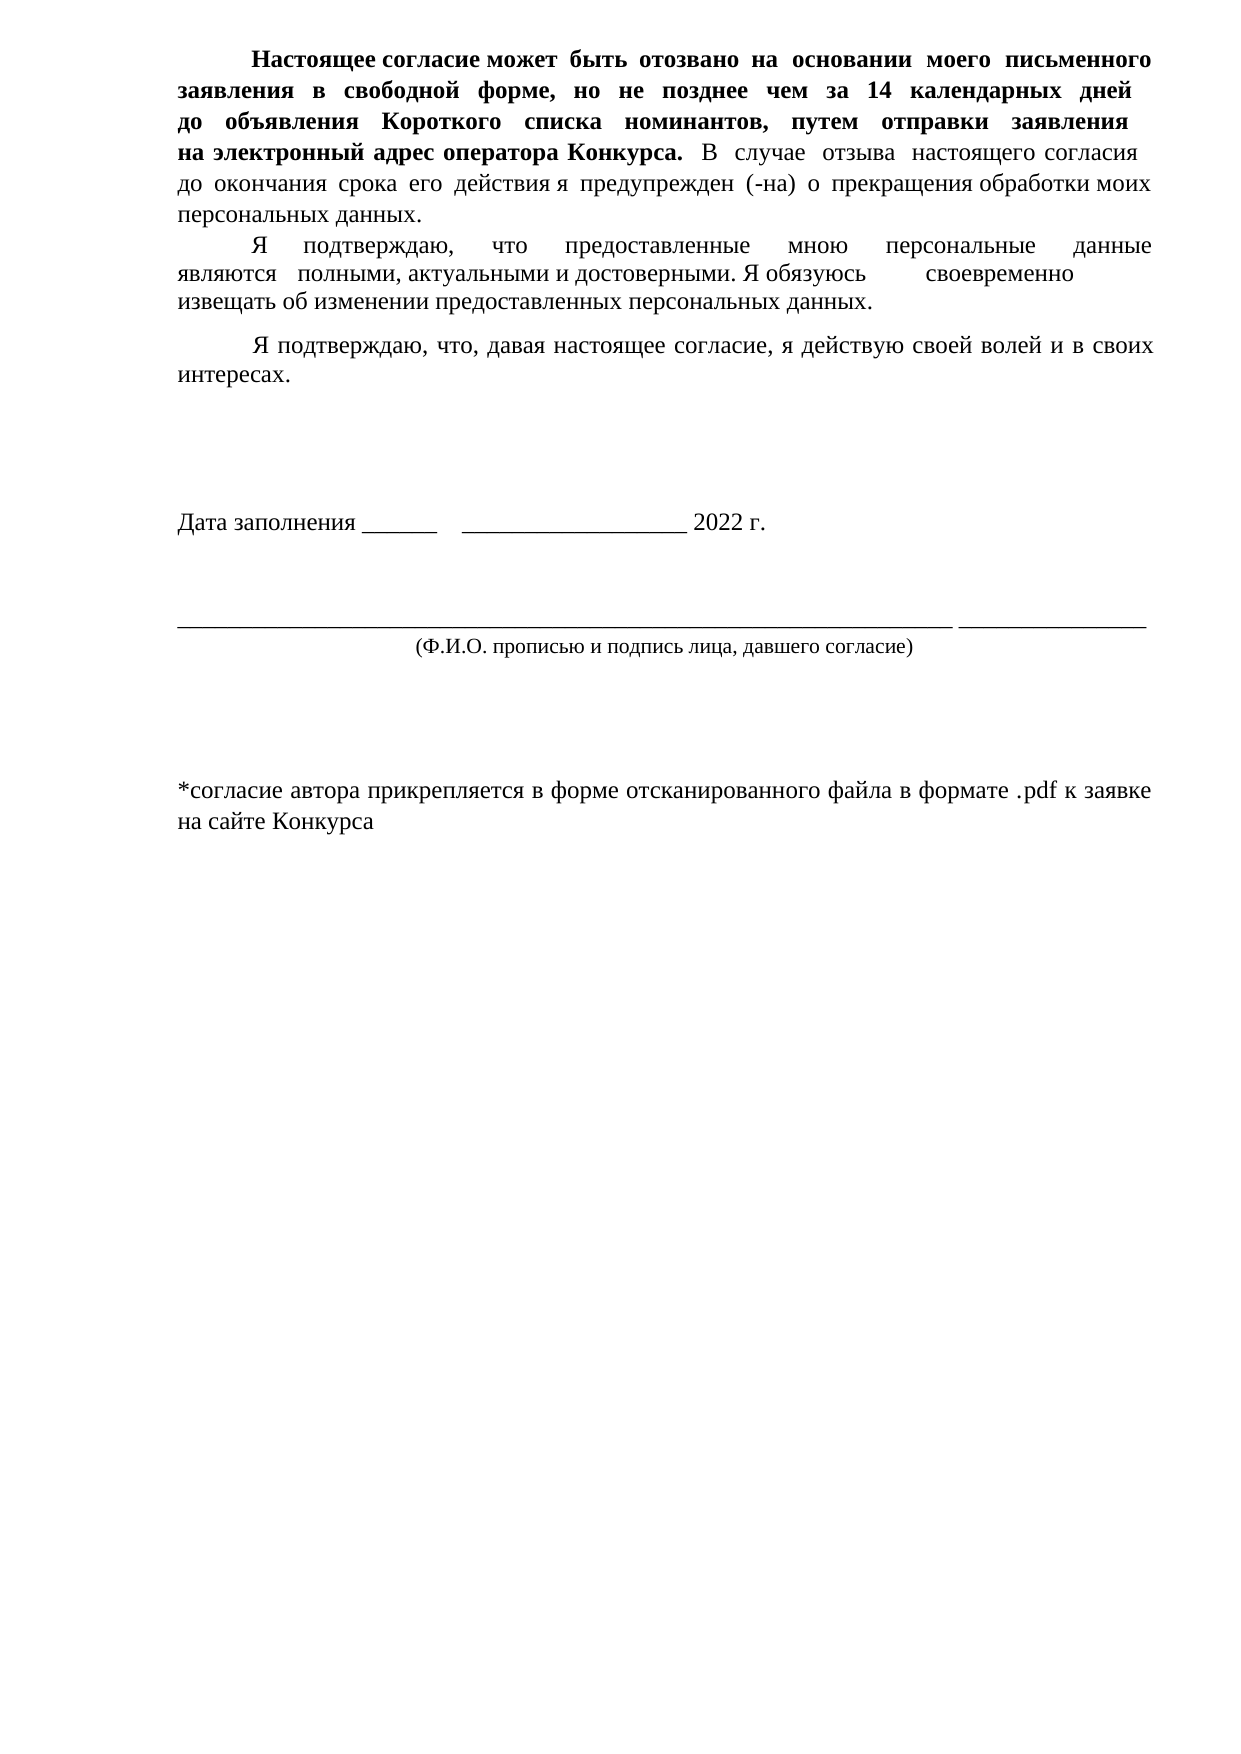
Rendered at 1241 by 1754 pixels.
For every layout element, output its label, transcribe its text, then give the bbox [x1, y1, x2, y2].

text Дата заполнения ______ __________________ 2022 г. [177, 507, 1152, 536]
text Я подтверждаю, что, давая настоящее согласие, я действую своей волей и в своих интересах. [177, 331, 1154, 388]
text Я подтверждаю, что предоставленные мною персональные данные являются полными, актуальными и достоверными. Я обязуюсь своевременно извещать об изменении предоставленных персональных данных. [177, 231, 1152, 315]
text ______________________________________________________________ _______________ [177, 602, 1152, 631]
text *согласие автора прикрепляется в форме отсканированного файла в формате .pdf к заявке на сайте Конкурса [177, 775, 1152, 835]
text Настоящее согласие может быть отозвано на основании моего письменного заявления в свободной форме, но не позднее чем за 14 календарных дней до объявления Короткого списка номинантов, путем отправки заявления на электронный адрес оператора Конкурса. В случае отзыва настоящего согласия до окончания срока его действия я предупрежден (-на) о прекращения обработки моих персональных данных. [177, 44, 1152, 228]
text (Ф.И.О. прописью и подпись лица, давшего согласие) [177, 633, 1152, 676]
